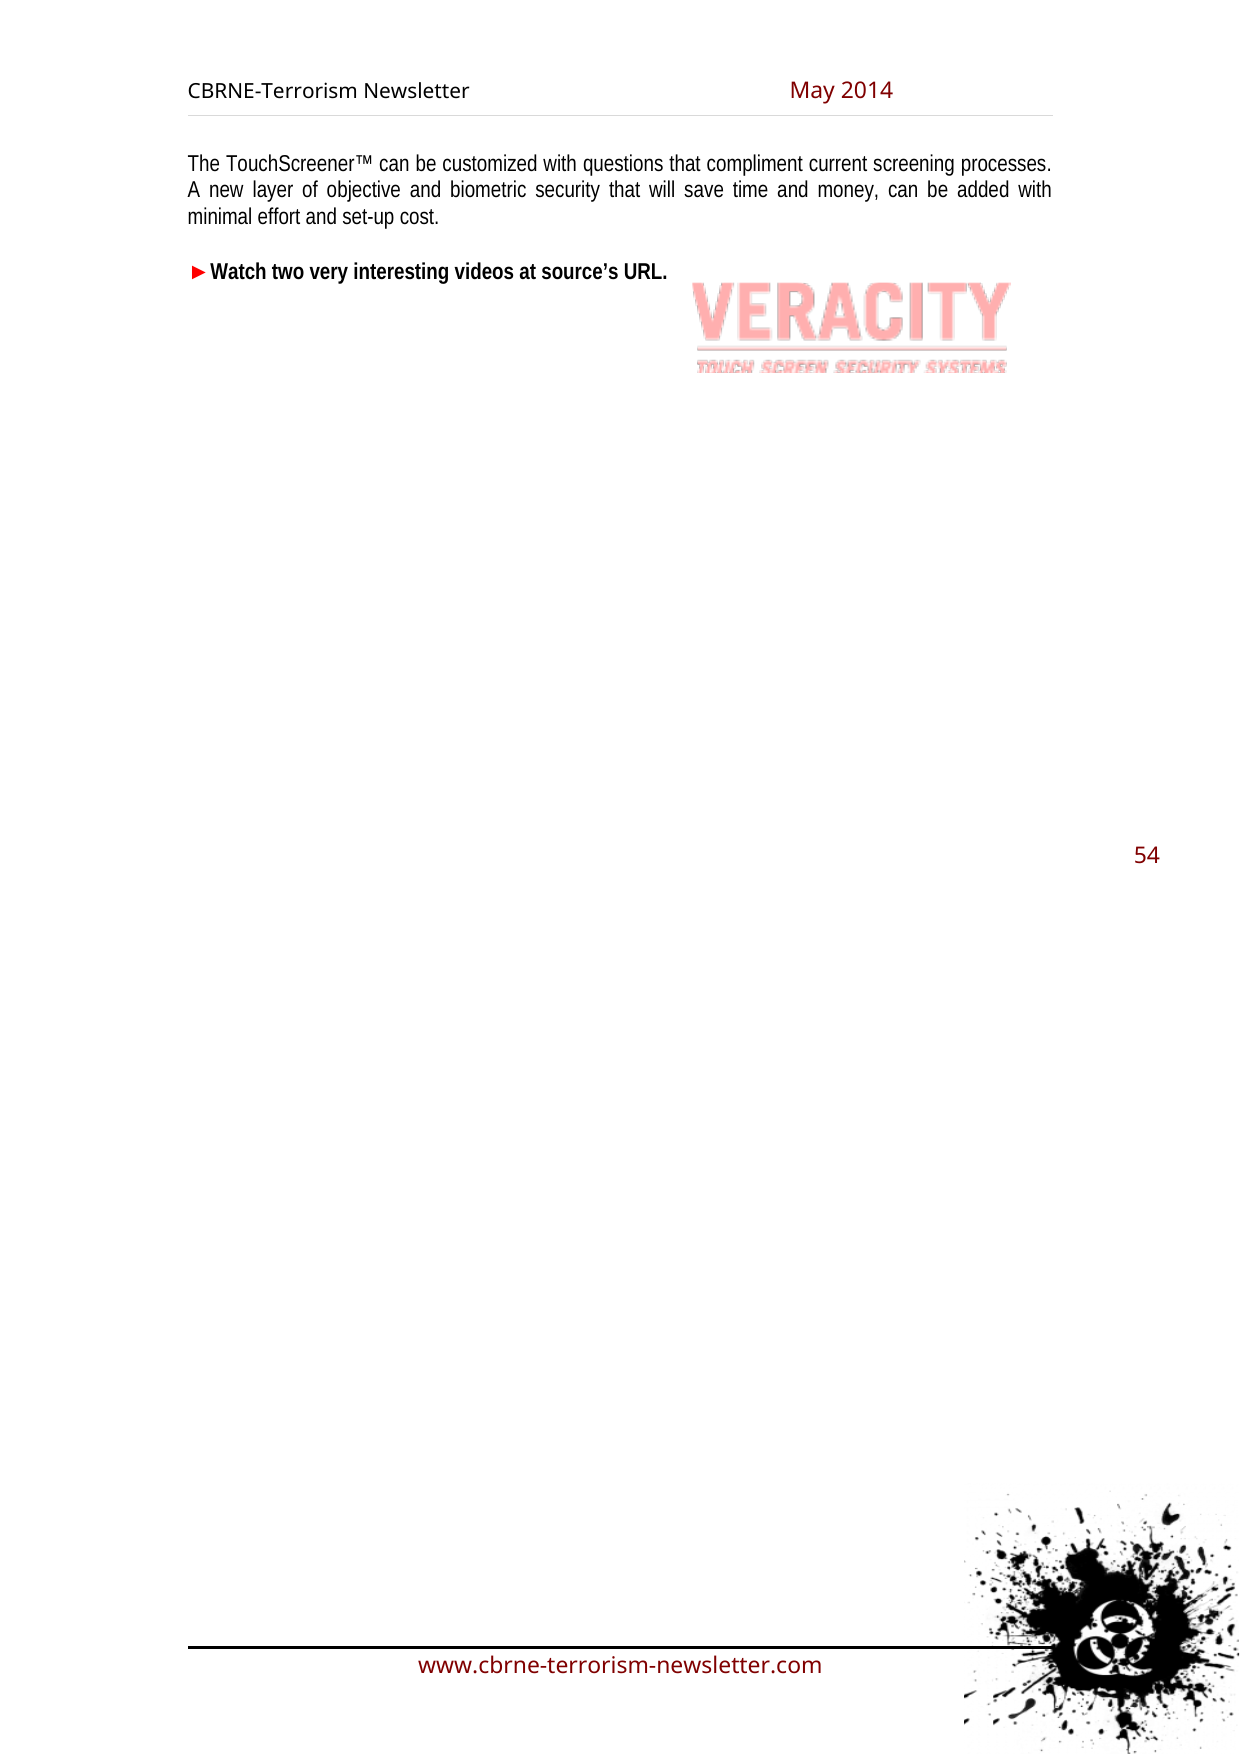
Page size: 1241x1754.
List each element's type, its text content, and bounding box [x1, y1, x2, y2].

picture [964, 1483, 1240, 1754]
text The TouchScreener™ can be customized with questions that compliment current screening processes. A new layer of objective and biometric security that will save time and money, can be added with minimal effort and set-up cost. [187, 150, 1053, 229]
text ►Watch two very interesting videos at source’s URL. [187, 258, 1053, 284]
